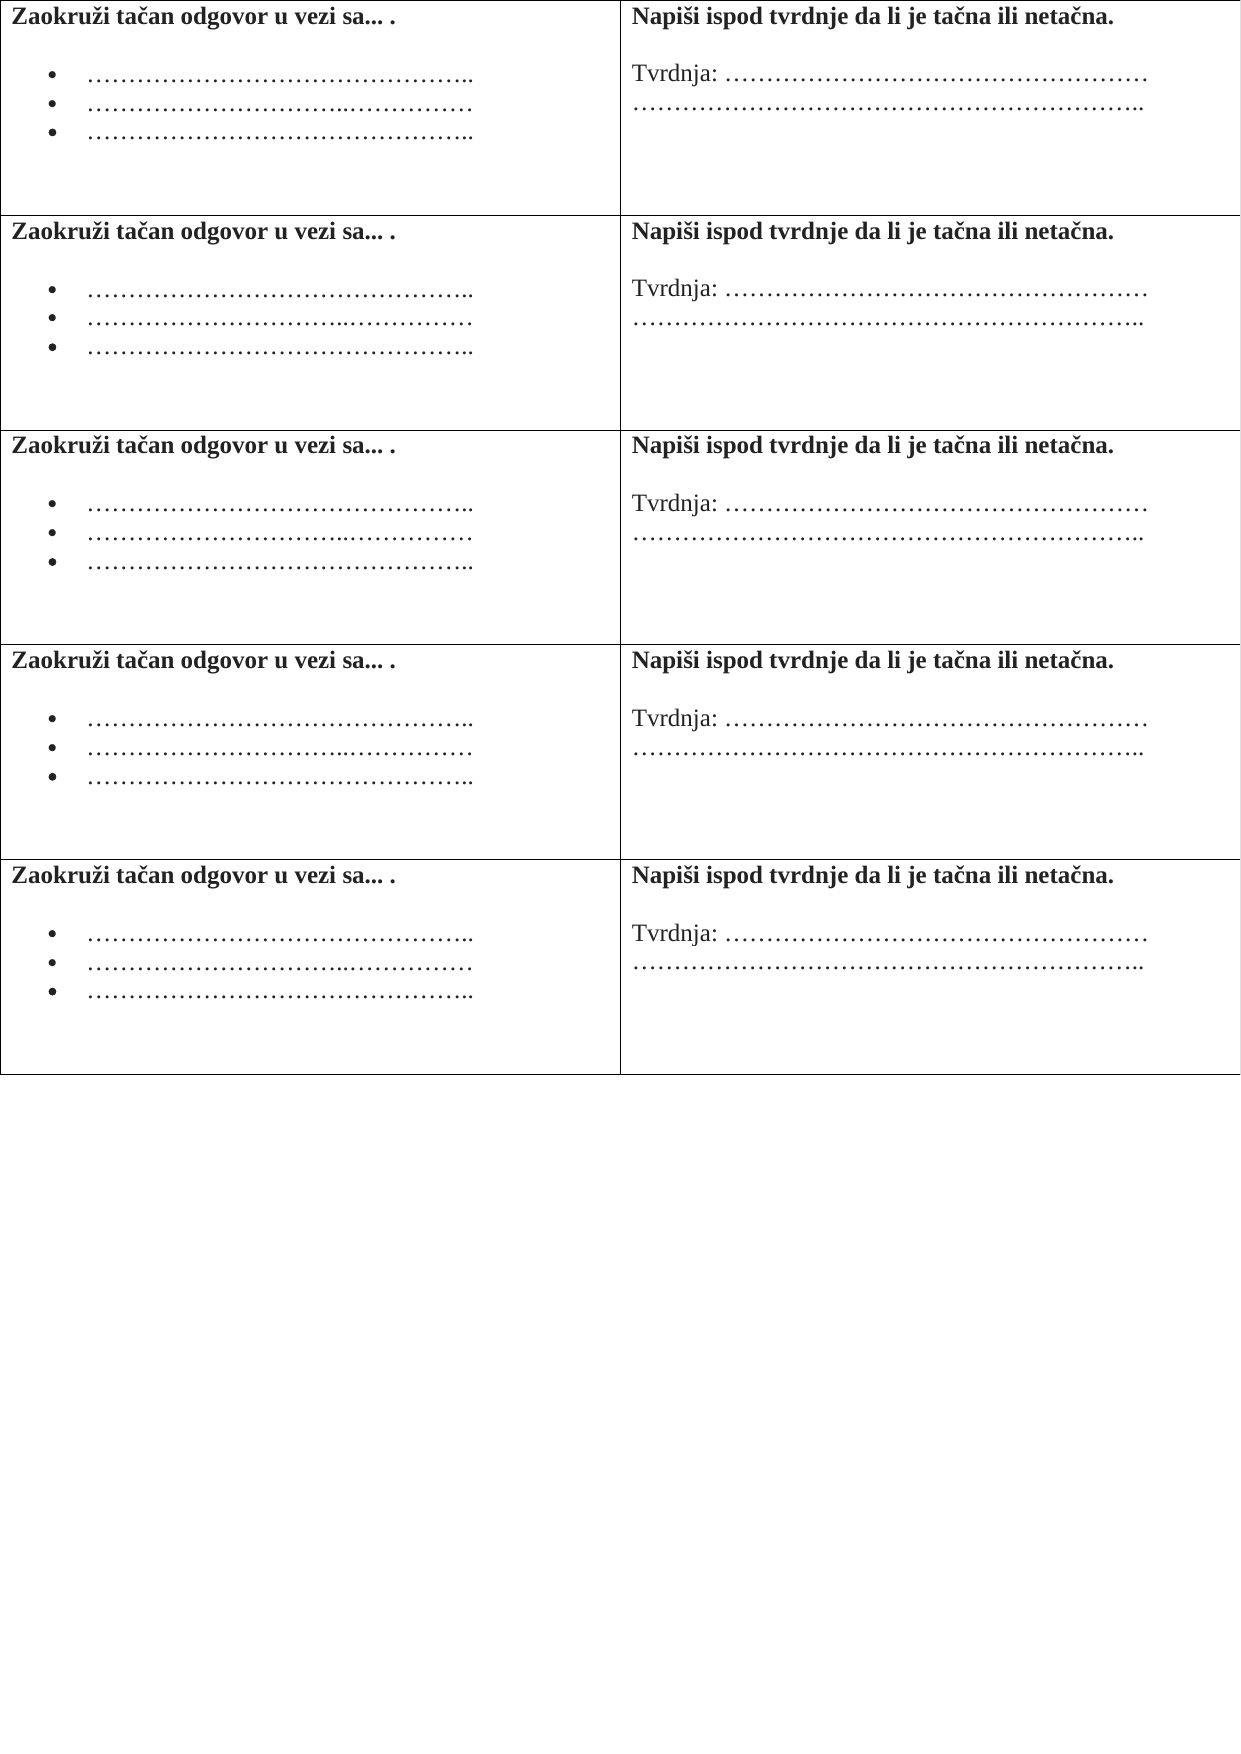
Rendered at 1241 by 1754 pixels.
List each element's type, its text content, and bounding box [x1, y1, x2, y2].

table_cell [1, 1, 620, 215]
table_cell Zaokruži tačan odgovor u vezi sa... . ……………………………………….. …………………………..…………… ……………………………………….. [1, 431, 620, 644]
table_cell Napiši ispod tvrdnje da li je tačna ili netačna. Tvrdnja: …………………………………………… …………………………………………………….. [621, 216, 1240, 429]
table_cell Napiši ispod tvrdnje da li je tačna ili netačna. Tvrdnja: …………………………………………… …………………………………………………….. [621, 860, 1240, 1074]
table_cell Napiši ispod tvrdnje da li je tačna ili netačna. Tvrdnja: …………………………………………… …………………………………………………….. [621, 645, 1240, 859]
table_cell Zaokruži tačan odgovor u vezi sa... . ……………………………………….. …………………………..…………… ……………………………………….. [1, 216, 620, 429]
table_cell Zaokruži tačan odgovor u vezi sa... . ……………………………………….. …………………………..…………… ……………………………………….. [1, 645, 620, 859]
table_cell Zaokruži tačan odgovor u vezi sa... . ……………………………………….. …………………………..…………… ……………………………………….. [1, 860, 620, 1074]
table_cell Napiši ispod tvrdnje da li je tačna ili netačna. Tvrdnja: …………………………………………… …………………………………………………….. [621, 431, 1240, 644]
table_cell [621, 1, 1240, 215]
